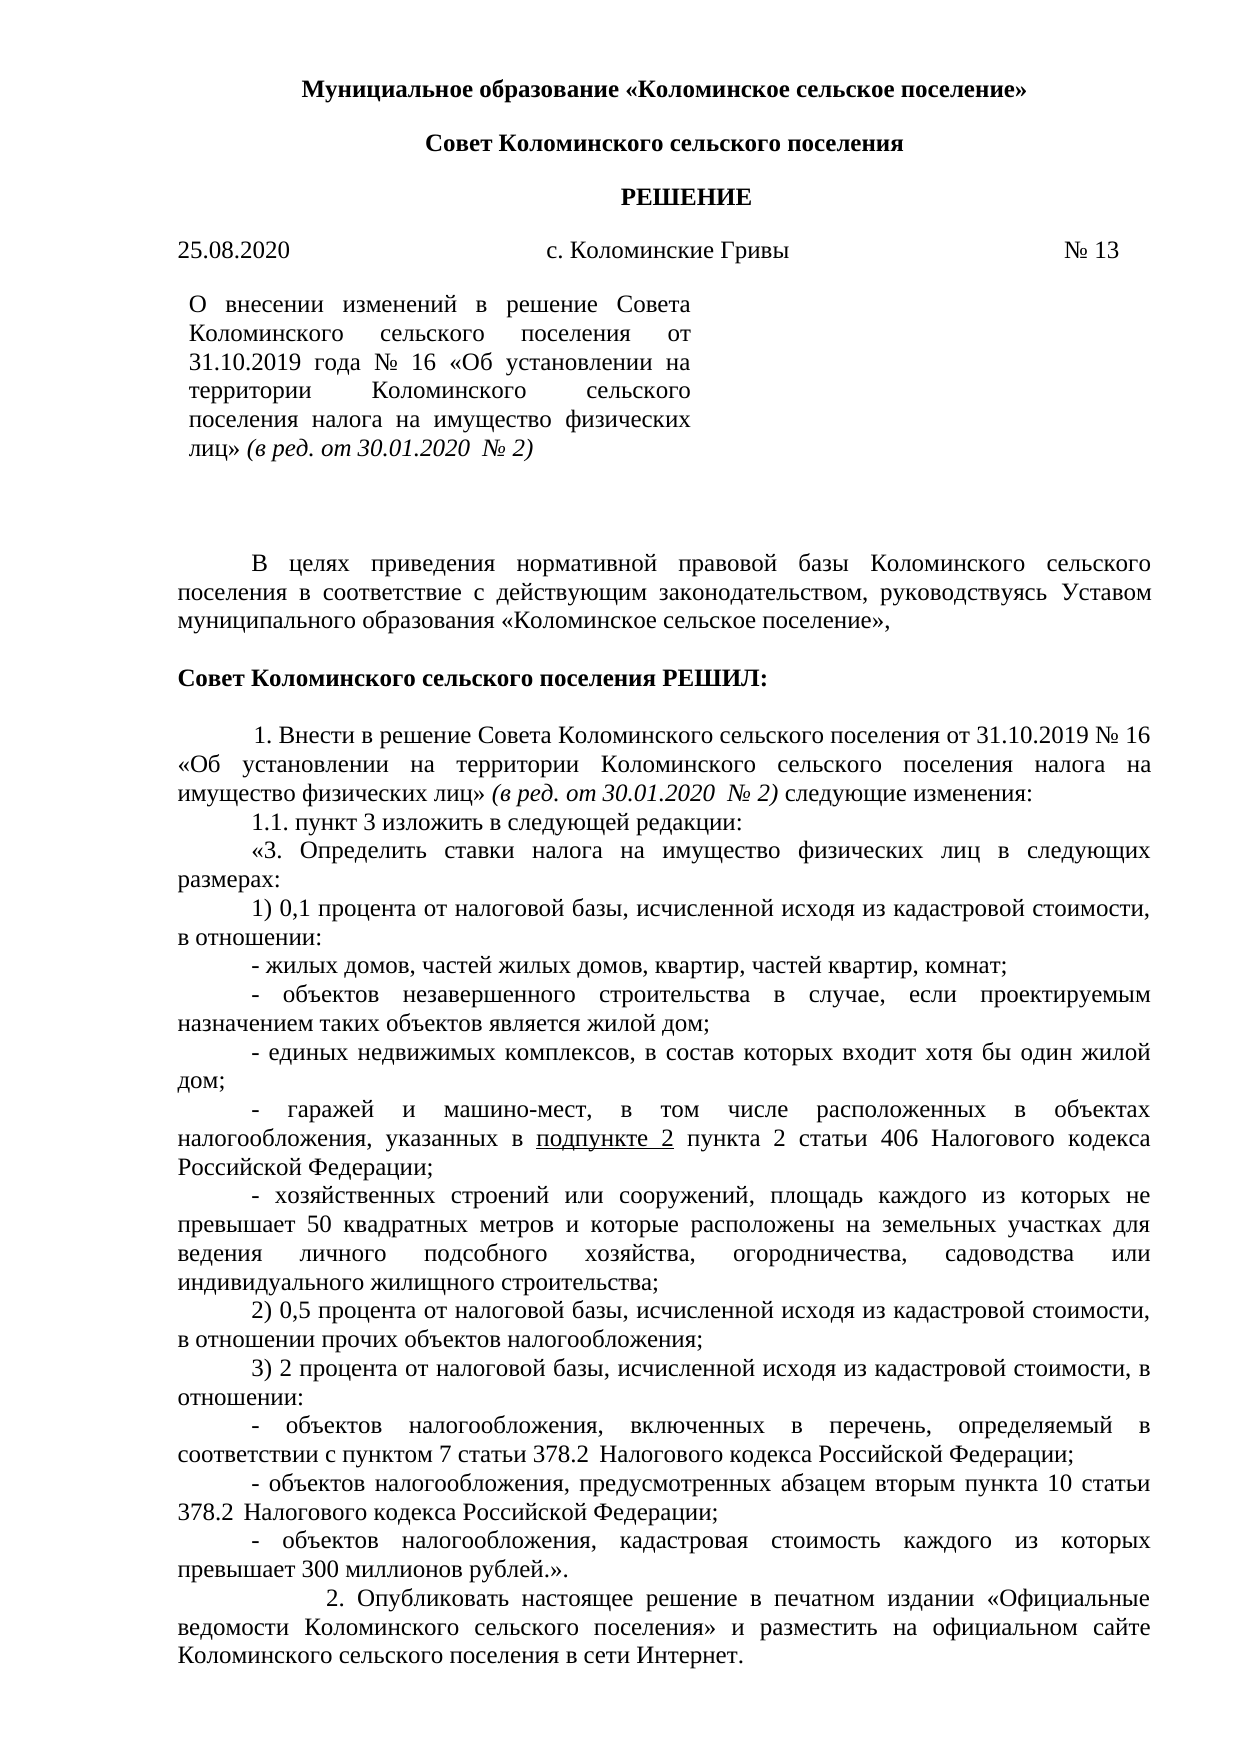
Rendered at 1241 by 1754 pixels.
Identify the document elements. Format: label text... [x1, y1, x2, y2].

text 2) 0,5 процента от налоговой базы, исчисленной исходя из кадастровой стоимости, в отношении прочих объектов налогообложения; [177, 1296, 1152, 1353]
text Совет Коломинского сельского поселения [177, 128, 1152, 156]
text - объектов незавершенного строительства в случае, если проектируемым назначением таких объектов является жилой дом; [177, 979, 1152, 1037]
text - объектов налогообложения, кадастровая стоимость каждого из которых превышает 300 миллионов рублей.». [177, 1526, 1152, 1583]
text - единых недвижимых комплексов, в состав которых входит хотя бы один жилой дом; [177, 1037, 1152, 1094]
text Совет Коломинского сельского поселения РЕШИЛ: [177, 663, 1152, 692]
text «3. Определить ставки налога на имущество физических лиц в следующих размерах: [177, 836, 1152, 893]
text - гаражей и машино-мест, в том числе расположенных в объектах налогообложения, указанных в подпункте 2 пункта 2 статьи 406 Налогового кодекса Российской Федерации; [177, 1094, 1152, 1181]
text 1) 0,1 процента от налоговой базы, исчисленной исходя из кадастровой стоимости, в отношении: [177, 893, 1152, 951]
text - объектов налогообложения, предусмотренных абзацем вторым пункта 10 статьи 378.2 Налогового кодекса Российской Федерации; [177, 1468, 1152, 1526]
table_header О внесении изменений в решение Совета Коломинского сельского поселения от 31.10.2019 года № 16 «Об установлении на территории Коломинского сельского поселения налога на имущество физических лиц» (в ред. от 30.01.2020 № 2) [177, 289, 702, 491]
text 1.1. пункт 3 изложить в следующей редакции: [177, 807, 1152, 836]
text Мунициальное образование «Коломинское сельское поселение» [177, 74, 1152, 103]
text 2. Опубликовать настоящее решение в печатном издании «Официальные ведомости Коломинского сельского поселения» и разместить на официальном сайте Коломинского сельского поселения в сети Интернет. [177, 1583, 1152, 1669]
text - жилых домов, частей жилых домов, квартир, частей квартир, комнат; [177, 951, 1152, 979]
text В целях приведения нормативной правовой базы Коломинского сельского поселения в соответствие с действующим законодательством, руководствуясь Уставом муниципального образования «Коломинское сельское поселение», [177, 548, 1152, 634]
text - хозяйственных строений или сооружений, площадь каждого из которых не превышает 50 квадратных метров и которые расположены на земельных участках для ведения личного подсобного хозяйства, огородничества, садоводства или индивидуального жилищного строительства; [177, 1181, 1152, 1296]
text 25.08.2020 с. Коломинские Гривы № 13 [177, 235, 1152, 264]
text РЕШЕНИЕ [177, 182, 1152, 210]
text 1. Внести в решение Совета Коломинского сельского поселения от 31.10.2019 № 16 «Об установлении на территории Коломинского сельского поселения налога на имущество физических лиц» (в ред. от 30.01.2020 № 2) следующие изменения: [177, 721, 1152, 807]
text - объектов налогообложения, включенных в перечень, определяемый в соответствии с пунктом 7 статьи 378.2 Налогового кодекса Российской Федерации; [177, 1411, 1152, 1468]
text 3) 2 процента от налоговой базы, исчисленной исходя из кадастровой стоимости, в отношении: [177, 1353, 1152, 1411]
